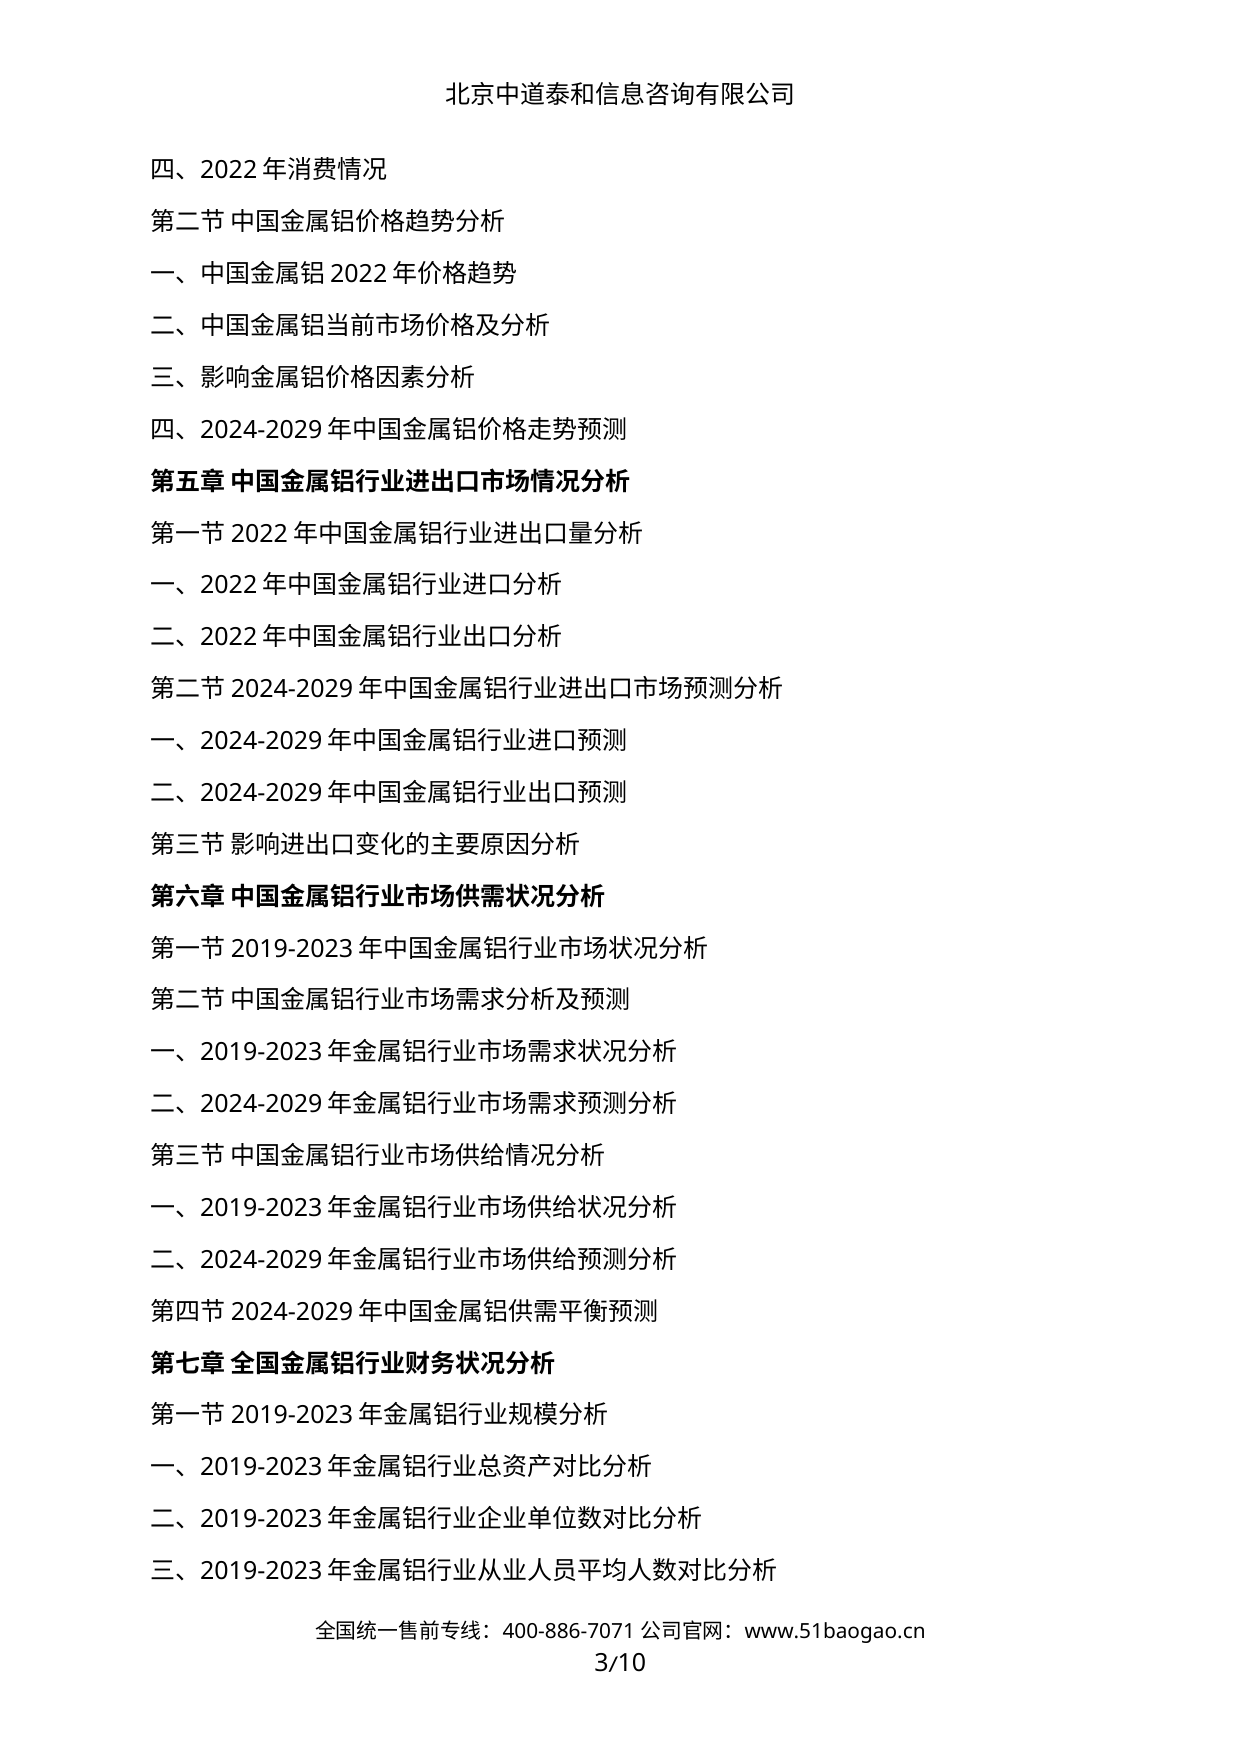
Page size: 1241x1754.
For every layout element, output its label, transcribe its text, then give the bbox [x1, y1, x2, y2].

text 二、2024-2029年金属铝行业市场需求预测分析 [150, 1084, 1090, 1120]
text 第一节 2022年中国金属铝行业进出口量分析 [150, 513, 1090, 549]
text 三、2019-2023年金属铝行业从业人员平均人数对比分析 [150, 1551, 1090, 1587]
text 第四节 2024-2029年中国金属铝供需平衡预测 [150, 1291, 1090, 1327]
text 第一节 2019-2023年金属铝行业规模分析 [150, 1395, 1090, 1431]
text 一、中国金属铝2022年价格趋势 [150, 254, 1090, 290]
text 一、2022年中国金属铝行业进口分析 [150, 565, 1090, 601]
text 一、2019-2023年金属铝行业市场需求状况分析 [150, 1032, 1090, 1068]
text 第二节 中国金属铝价格趋势分析 [150, 202, 1090, 238]
text 第七章 全国金属铝行业财务状况分析 [150, 1343, 1090, 1379]
text 二、中国金属铝当前市场价格及分析 [150, 306, 1090, 342]
text 四、2022年消费情况 [150, 150, 1090, 186]
text 第五章 中国金属铝行业进出口市场情况分析 [150, 461, 1090, 497]
text 第三节 中国金属铝行业市场供给情况分析 [150, 1136, 1090, 1172]
text 一、2024-2029年中国金属铝行业进口预测 [150, 721, 1090, 757]
text 二、2024-2029年金属铝行业市场供给预测分析 [150, 1239, 1090, 1276]
text 一、2019-2023年金属铝行业总资产对比分析 [150, 1447, 1090, 1483]
text 一、2019-2023年金属铝行业市场供给状况分析 [150, 1187, 1090, 1224]
text 第二节 中国金属铝行业市场需求分析及预测 [150, 980, 1090, 1016]
text 三、影响金属铝价格因素分析 [150, 357, 1090, 394]
text 四、2024-2029年中国金属铝价格走势预测 [150, 409, 1090, 446]
text 第二节 2024-2029年中国金属铝行业进出口市场预测分析 [150, 669, 1090, 705]
text 二、2019-2023年金属铝行业企业单位数对比分析 [150, 1499, 1090, 1535]
text 第一节 2019-2023年中国金属铝行业市场状况分析 [150, 928, 1090, 964]
text 第六章 中国金属铝行业市场供需状况分析 [150, 876, 1090, 912]
text 二、2022年中国金属铝行业出口分析 [150, 617, 1090, 653]
text 二、2024-2029年中国金属铝行业出口预测 [150, 772, 1090, 809]
text 第三节 影响进出口变化的主要原因分析 [150, 824, 1090, 861]
